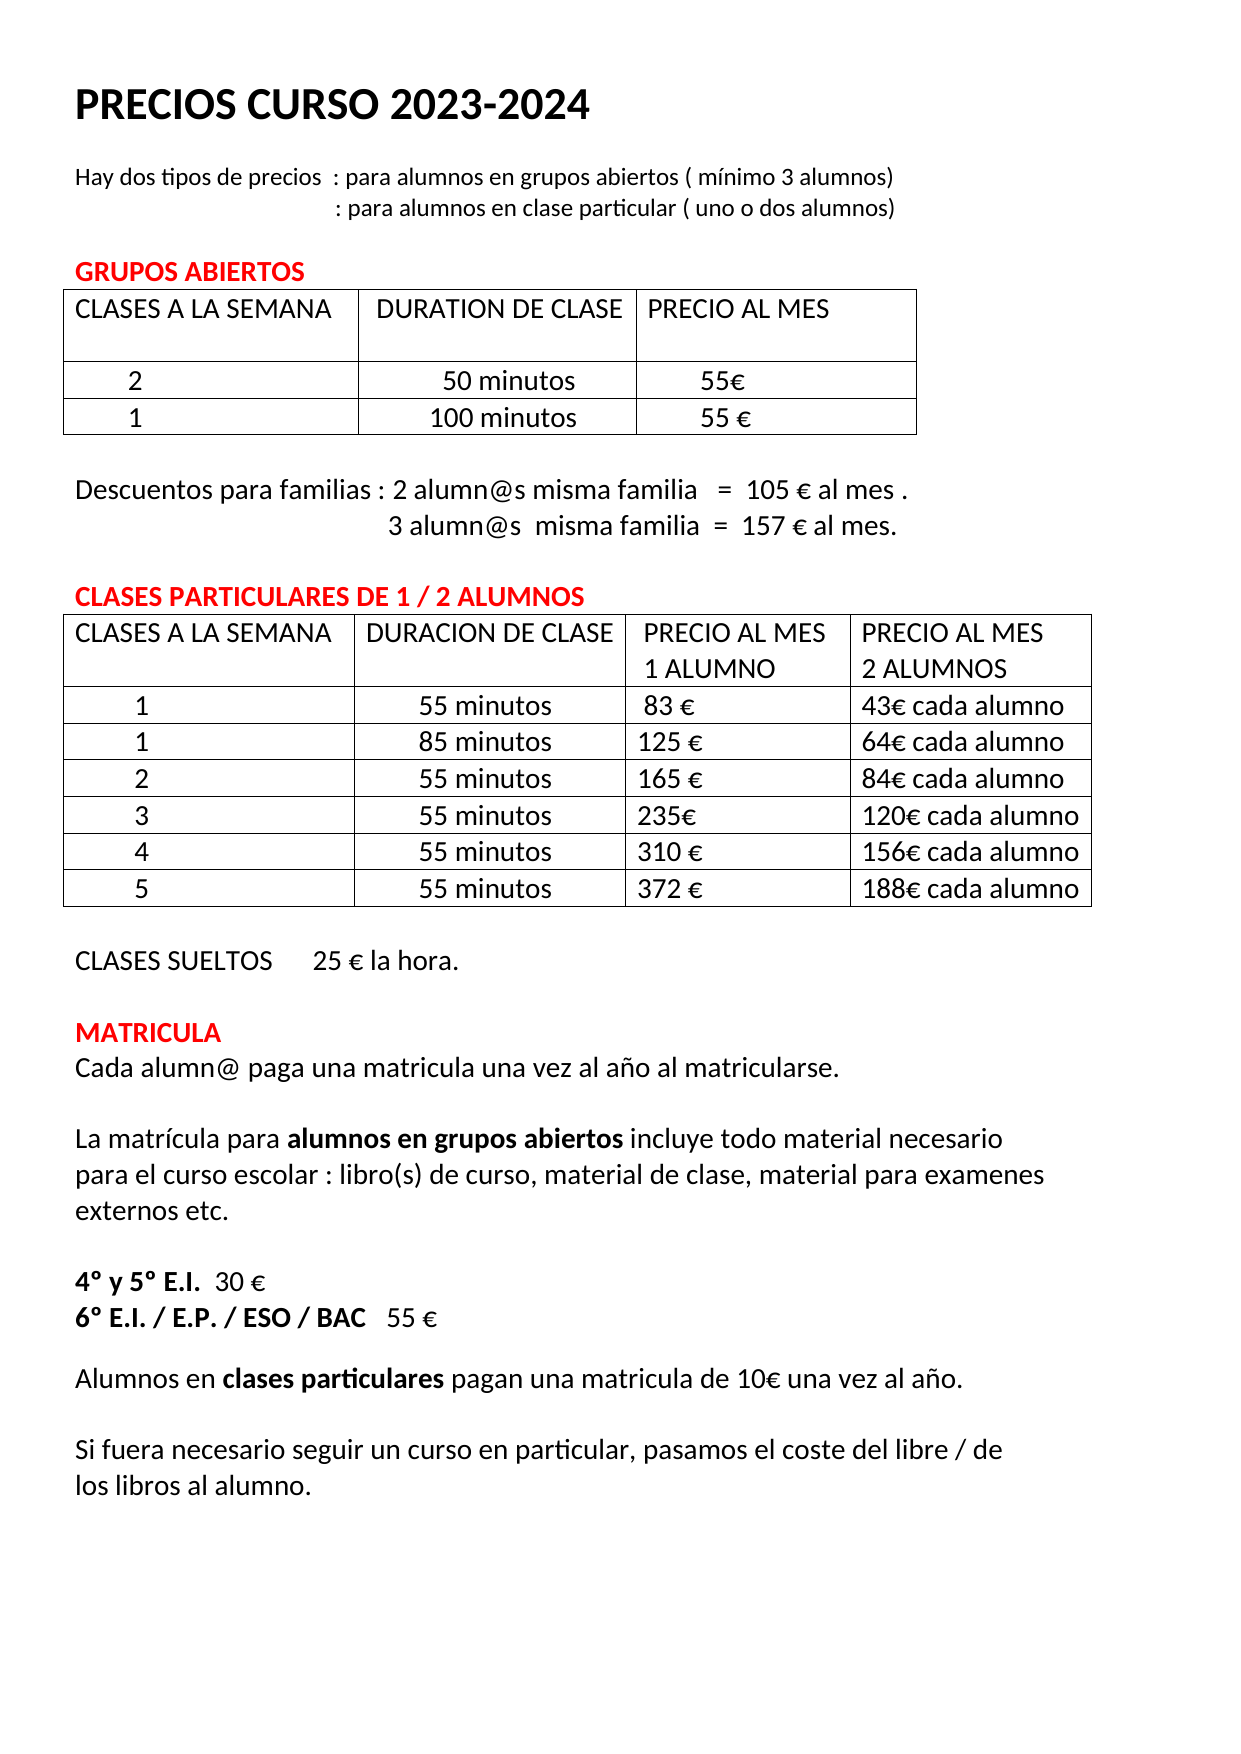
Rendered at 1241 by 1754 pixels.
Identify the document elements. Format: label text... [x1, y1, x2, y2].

text 4º y 5º E.I. 30 € [75, 1263, 1165, 1299]
table_cell 3 [64, 797, 354, 832]
text Alumnos en clases particulares pagan una matricula de 10€ una vez al año. [75, 1360, 1165, 1395]
table_cell 83 € [626, 687, 850, 722]
text PRECIOS CURSO 2023-2024 [75, 75, 1165, 131]
table_cell 165 € [626, 760, 850, 796]
text para el curso escolar : libro(s) de curso, material de clase, material para examenes [75, 1156, 1165, 1192]
text externos etc. [75, 1192, 1165, 1227]
table_cell 64€ cada alumno [851, 724, 1091, 759]
text MATRICULA [75, 1014, 1165, 1049]
table_header PRECIO AL MES [637, 290, 916, 361]
table_cell 55 minutos [355, 797, 625, 832]
table_cell 100 minutos [359, 399, 636, 434]
table_cell 55€ [637, 362, 916, 398]
table_cell 188€ cada alumno [851, 870, 1091, 906]
table_header PRECIO AL MES 2 ALUMNOS [851, 615, 1091, 686]
table_cell 50 minutos [359, 362, 636, 398]
table_cell 372 € [626, 870, 850, 906]
text : para alumnos en clase particular ( uno o dos alumnos) [75, 192, 1165, 222]
table_header CLASES A LA SEMANA [64, 290, 358, 361]
text GRUPOS ABIERTOS [75, 253, 1165, 289]
table_cell 156€ cada alumno [851, 834, 1091, 869]
table_cell 55 minutos [355, 760, 625, 796]
table_cell 1 [64, 687, 354, 722]
text los libros al alumno. [75, 1467, 1165, 1502]
text La matrícula para alumnos en grupos abiertos incluye todo material necesario [75, 1121, 1165, 1156]
table_cell 310 € [626, 834, 850, 869]
table_header CLASES A LA SEMANA [64, 615, 354, 686]
table_cell 2 [64, 760, 354, 796]
table_cell 1 [64, 399, 358, 434]
text Cada alumn@ paga una matricula una vez al año al matricularse. [75, 1049, 1165, 1085]
text Descuentos para familias : 2 alumn@s misma familia = 105 € al mes . [75, 471, 1165, 507]
text 3 alumn@s misma familia = 157 € al mes. [75, 507, 1165, 542]
table_cell 84€ cada alumno [851, 760, 1091, 796]
table_header PRECIO AL MES 1 ALUMNO [626, 615, 850, 686]
text Hay dos tipos de precios : para alumnos en grupos abiertos ( mínimo 3 alumnos) [75, 161, 1165, 192]
table_cell 55 minutos [355, 687, 625, 722]
text 6º E.I. / E.P. / ESO / BAC 55 € [75, 1299, 1165, 1334]
table_cell 5 [64, 870, 354, 906]
table_cell 85 minutos [355, 724, 625, 759]
text CLASES SUELTOS 25 € la hora. [75, 942, 1165, 978]
table_cell 2 [64, 362, 358, 398]
table_cell 55 minutos [355, 870, 625, 906]
table_cell 1 [64, 724, 354, 759]
table_cell 4 [64, 834, 354, 869]
table_cell 43€ cada alumno [851, 687, 1091, 722]
table_header DURATION DE CLASE [359, 290, 636, 361]
table_cell 235€ [626, 797, 850, 832]
text CLASES PARTICULARES DE 1 / 2 ALUMNOS [75, 578, 1165, 613]
table_cell 125 € [626, 724, 850, 759]
table_cell 55 minutos [355, 834, 625, 869]
table_cell 55 € [637, 399, 916, 434]
table_cell 120€ cada alumno [851, 797, 1091, 832]
text Si fuera necesario seguir un curso en particular, pasamos el coste del libre / de [75, 1431, 1165, 1467]
table_header DURACION DE CLASE [355, 615, 625, 686]
